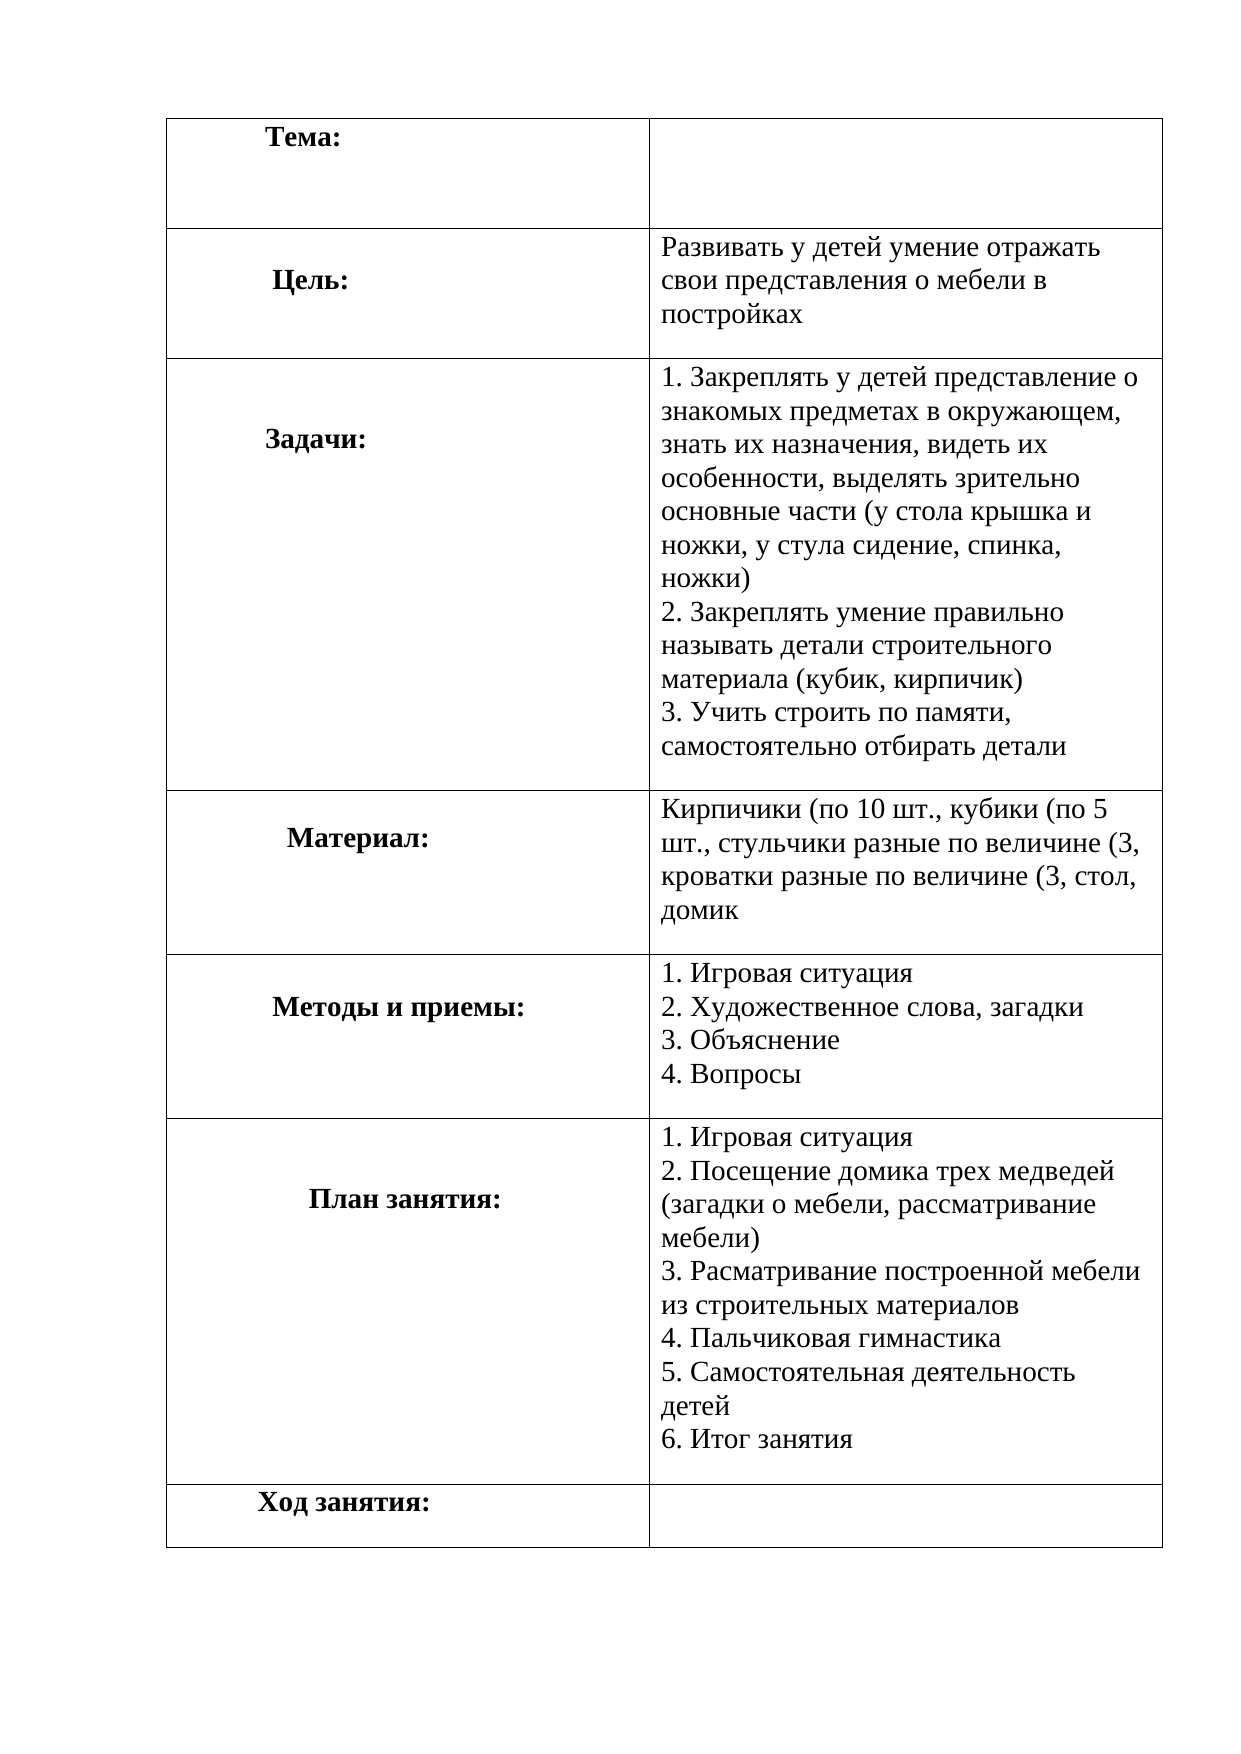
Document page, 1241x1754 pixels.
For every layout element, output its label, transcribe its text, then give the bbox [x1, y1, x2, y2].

table_cell 1. Игровая ситуация 2. Посещение домика трех медведей (загадки о мебели, рассматривание мебели) 3. Расматривание построенной мебели из строительных материалов 4. Пальчиковая гимнастика 5. Самостоятельная деятельность детей 6. Итог занятия [650, 1119, 1162, 1483]
table_header Тема: [167, 119, 649, 228]
table_cell Материал: [167, 791, 649, 954]
table_cell [650, 1485, 1162, 1547]
table_cell Методы и приемы: [167, 955, 649, 1118]
table_cell Развивать у детей умение отражать свои представления о мебели в постройках [650, 229, 1162, 358]
table_cell 1. Закреплять у детей представление о знакомых предметах в окружающем, знать их назначения, видеть их особенности, выделять зрительно основные части (у стола крышка и ножки, у стула сидение, спинка, ножки) 2. Закреплять умение правильно называть детали строительного материала (кубик, кирпичик) 3. Учить строить по памяти, самостоятельно отбирать детали [650, 359, 1162, 790]
table_cell Цель: [167, 229, 649, 358]
table_cell План занятия: [167, 1119, 649, 1483]
table_cell Ход занятия: [167, 1485, 649, 1547]
table_cell 1. Игровая ситуация 2. Художественное слова, загадки 3. Объяснение 4. Вопросы [650, 955, 1162, 1118]
table_cell Кирпичики (по 10 шт., кубики (по 5 шт., стульчики разные по величине (3, кроватки разные по величине (3, стол, домик [650, 791, 1162, 954]
table_cell Задачи: [167, 359, 649, 790]
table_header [650, 119, 1162, 228]
